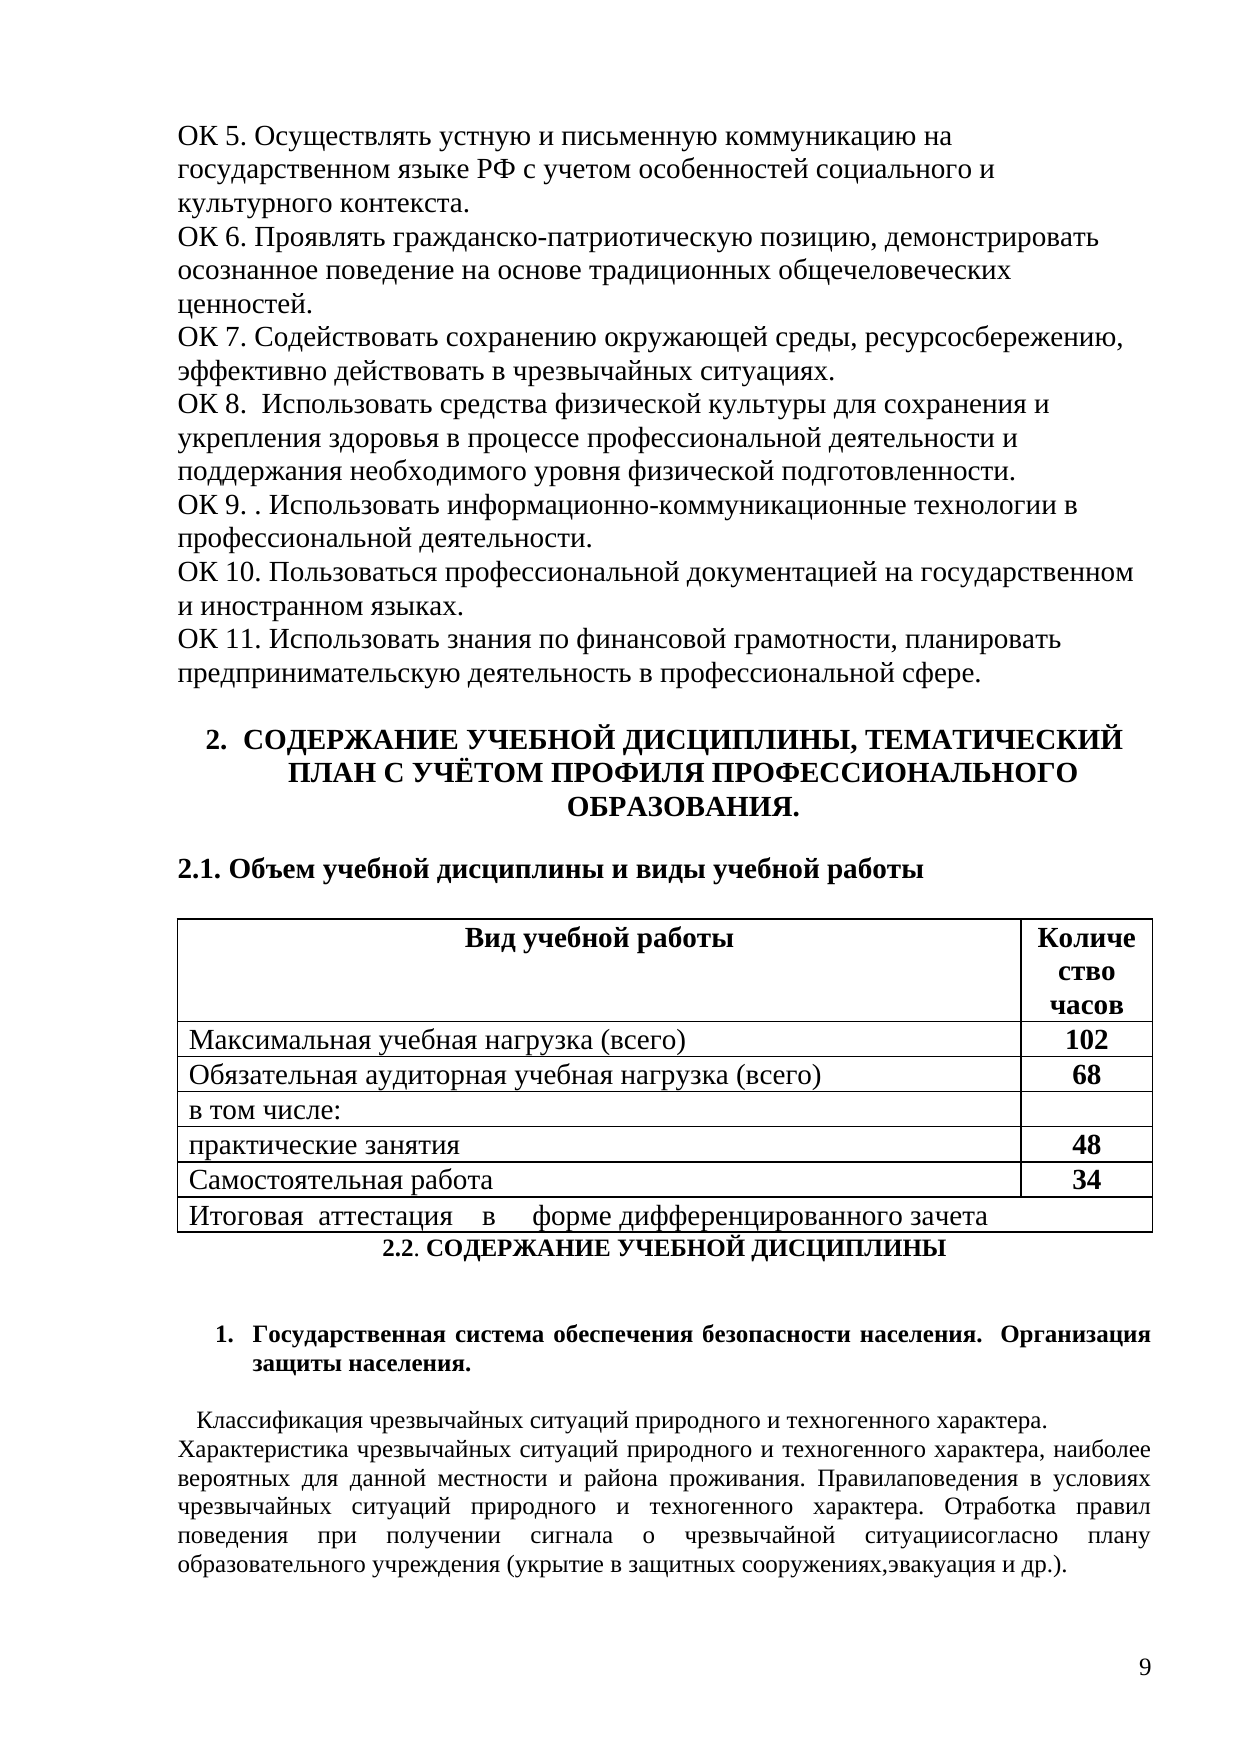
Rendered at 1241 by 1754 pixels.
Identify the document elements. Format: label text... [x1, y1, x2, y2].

text 2.1. Объем учебной дисциплины и виды учебной работы [177, 851, 1152, 885]
text ОК 10. Пользоваться профессиональной документацией на государственном и иностранном языках. [177, 554, 1152, 621]
list Государственная система обеспечения безопасности населения. Организация защиты населения. [215, 1319, 1152, 1376]
text ОК 9. . Использовать информационно-коммуникационные технологии в профессиональной деятельности. [177, 487, 1152, 554]
table_cell 102 [1022, 1022, 1152, 1056]
text 2.2. СОДЕРЖАНИЕ УЧЕБНОЙ ДИСЦИПЛИНЫ [177, 1233, 1152, 1261]
table_cell 48 [1022, 1127, 1152, 1161]
table_cell 34 [1022, 1163, 1152, 1196]
table_cell Самостоятельная работа [178, 1163, 1020, 1196]
text ОК 11. Использовать знания по финансовой грамотности, планировать предпринимательскую деятельность в профессиональной сфере. [177, 621, 1152, 688]
table_cell [1022, 1092, 1152, 1126]
table_cell Итоговая аттестация в форме дифференцированного зачета [178, 1198, 1152, 1231]
table_cell практические занятия [178, 1127, 1020, 1161]
subtitle СОДЕРЖАНИЕ УЧЕБНОЙ ДИСЦИПЛИНЫ, ТЕМАТИЧЕСКИЙ ПЛАН С УЧЁТОМ ПРОФИЛЯ ПРОФЕССИОНАЛЬНОГО ОБРАЗОВАНИЯ. [177, 722, 1152, 822]
text ОК 5. Осуществлять устную и письменную коммуникацию на государственном языке РФ с учетом особенностей социального и культурного контекста. [177, 118, 1152, 219]
text ОК 6. Проявлять гражданско-патриотическую позицию, демонстрировать осознанное поведение на основе традиционных общечеловеческих ценностей. [177, 219, 1152, 319]
table_header Количество часов [1022, 920, 1152, 1021]
table_cell 68 [1022, 1057, 1152, 1091]
text Классификация чрезвычайных ситуаций природного и техногенного характера. [177, 1405, 1152, 1434]
text Характеристика чрезвычайных ситуаций природного и техногенного характера, наиболее вероятных для данной местности и района проживания. Правилаповедения в условиях чрезвычайных ситуаций природного и техногенного характера. Отработка правил поведения при получении сигнала о чрезвычайной ситуациисогласно плану образовательного учреждения (укрытие в защитных сооружениях,эвакуация и др.). [177, 1434, 1152, 1578]
table_cell в том числе: [178, 1092, 1020, 1126]
table_cell Обязательная аудиторная учебная нагрузка (всего) [178, 1057, 1020, 1091]
table_cell Максимальная учебная нагрузка (всего) [178, 1022, 1020, 1056]
text ОК 7. Содействовать сохранению окружающей среды, ресурсосбережению, эффективно действовать в чрезвычайных ситуациях. [177, 319, 1152, 386]
text ОК 8. Использовать средства физической культуры для сохранения и укрепления здоровья в процессе профессиональной деятельности и поддержания необходимого уровня физической подготовленности. [177, 386, 1152, 487]
table_header Вид учебной работы [178, 920, 1020, 1021]
